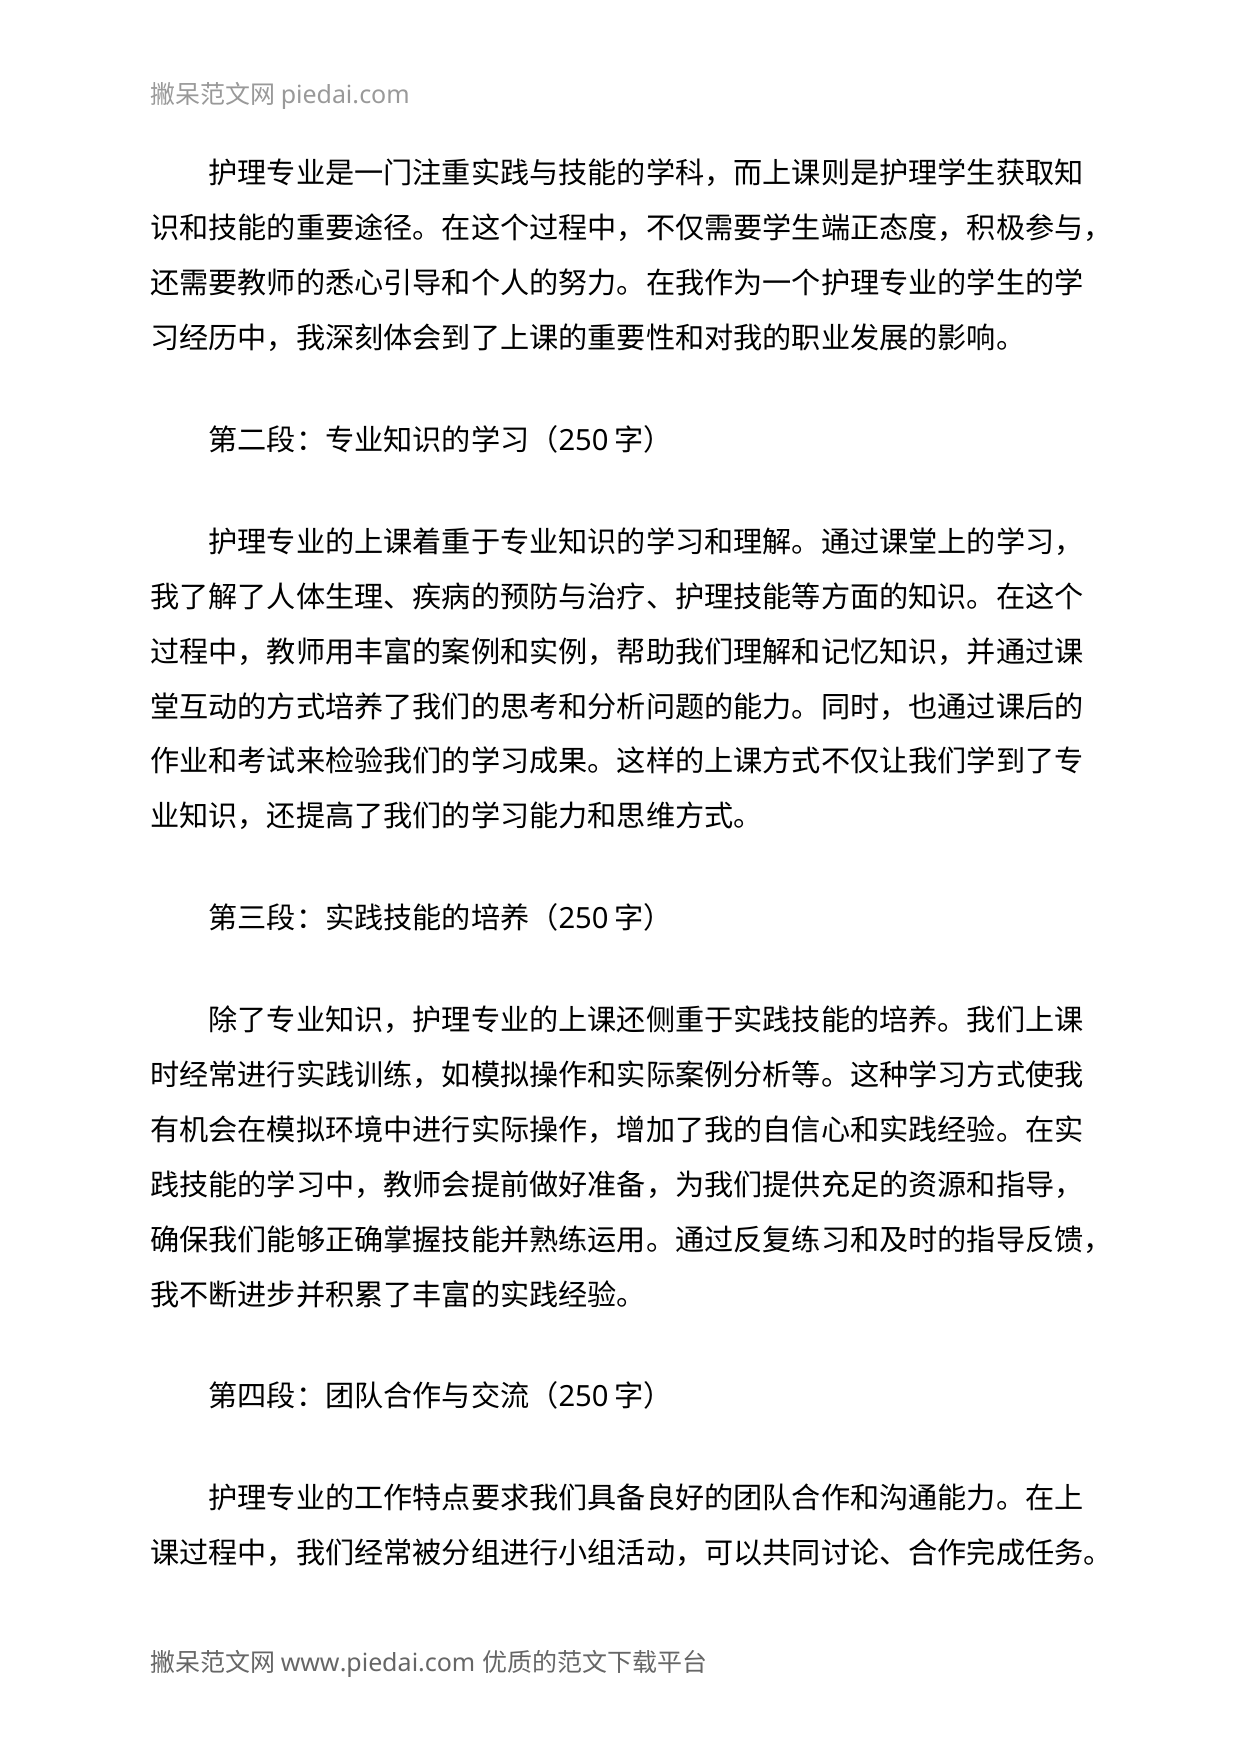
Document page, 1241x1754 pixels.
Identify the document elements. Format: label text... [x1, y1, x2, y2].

text 第四段：团队合作与交流（250字） [150, 1373, 1090, 1415]
text 第三段：实践技能的培养（250字） [150, 895, 1090, 937]
text 除了专业知识，护理专业的上课还侧重于实践技能的培养。我们上课时经常进行实践训练，如模拟操作和实际案例分析等。这种学习方式使我有机会在模拟环境中进行实际操作，增加了我的自信心和实践经验。在实践技能的学习中，教师会提前做好准备，为我们提供充足的资源和指导，确保我们能够正确掌握技能并熟练运用。通过反复练习和及时的指导反馈，我不断进步并积累了丰富的实践经验。 [150, 997, 1090, 1313]
text 第二段：专业知识的学习（250字） [150, 416, 1090, 459]
text 护理专业的上课着重于专业知识的学习和理解。通过课堂上的学习，我了解了人体生理、疾病的预防与治疗、护理技能等方面的知识。在这个过程中，教师用丰富的案例和实例，帮助我们理解和记忆知识，并通过课堂互动的方式培养了我们的思考和分析问题的能力。同时，也通过课后的作业和考试来检验我们的学习成果。这样的上课方式不仅让我们学到了专业知识，还提高了我们的学习能力和思维方式。 [150, 518, 1090, 835]
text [150, 1475, 1090, 1572]
text 护理专业是一门注重实践与技能的学科，而上课则是护理学生获取知识和技能的重要途径。在这个过程中，不仅需要学生端正态度，积极参与，还需要教师的悉心引导和个人的努力。在我作为一个护理专业的学生的学习经历中，我深刻体会到了上课的重要性和对我的职业发展的影响。 [150, 150, 1090, 357]
